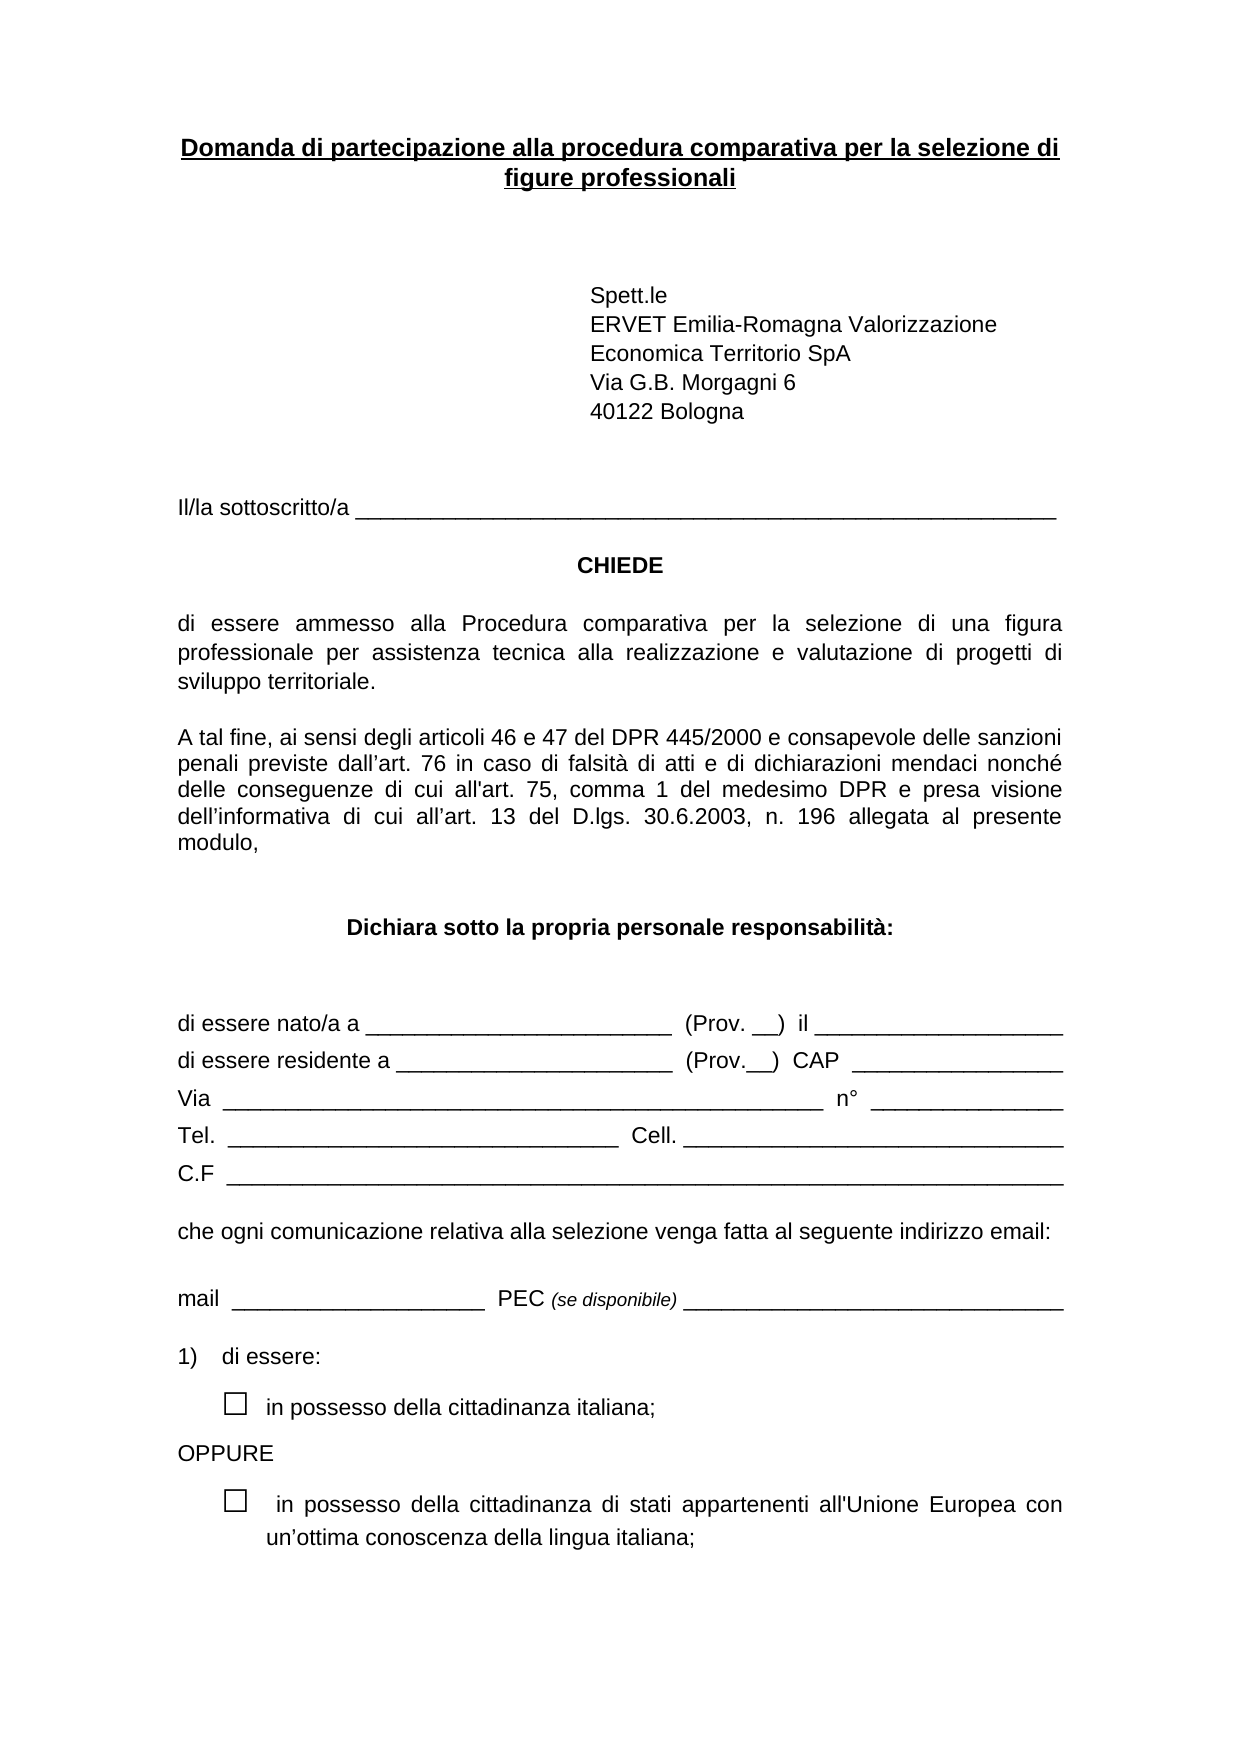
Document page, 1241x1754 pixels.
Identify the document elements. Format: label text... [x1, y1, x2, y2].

list di essere: [177, 1340, 1063, 1369]
text C.F [177, 1157, 1063, 1186]
text di essere residente a (Prov.__) CAP [177, 1044, 1063, 1073]
text Tel. Cell. [177, 1119, 1063, 1148]
text OPPURE [177, 1437, 1063, 1466]
text Via n° [177, 1082, 1063, 1111]
text 40122 Bologna [590, 395, 1063, 424]
text mail PEC (se disponibile) [177, 1282, 1063, 1311]
text Il/la sottoscritto/a [177, 491, 1063, 520]
text in possesso della cittadinanza di stati appartenenti all'Unione Europea con un’ottima conoscenza della lingua italiana; [221, 1479, 1063, 1550]
text Dichiara sotto la propria personale responsabilità: [177, 914, 1063, 940]
text che ogni comunicazione relativa alla selezione venga fatta al seguente indirizzo email: [177, 1215, 1063, 1244]
text CHIEDE [177, 549, 1063, 578]
text di essere nato/a a (Prov. __) il [177, 1007, 1063, 1036]
text A tal fine, ai sensi degli articoli 46 e 47 del DPR 445/2000 e consapevole delle sanzioni penali previste dall’art. 76 in caso di falsità di atti e di dichiarazioni mendaci nonché delle conseguenze di cui all'art. 75, comma 1 del medesimo DPR e presa visione dell’informativa di cui all’art. 13 del D.lgs. 30.6.2003, n. 196 allegata al presente modulo, [177, 724, 1063, 856]
text in possesso della cittadinanza italiana; [221, 1382, 1063, 1424]
text Via G.B. Morgagni 6 [590, 366, 1063, 395]
text Spett.le [590, 279, 1063, 308]
text di essere ammesso alla Procedura comparativa per la selezione di una figura professionale per assistenza tecnica alla realizzazione e valutazione di progetti di sviluppo territoriale. [177, 607, 1063, 694]
text Domanda di partecipazione alla procedura comparativa per la selezione di figure professionali [177, 133, 1063, 191]
text ERVET Emilia-Romagna Valorizzazione Economica Territorio SpA [590, 308, 1063, 366]
